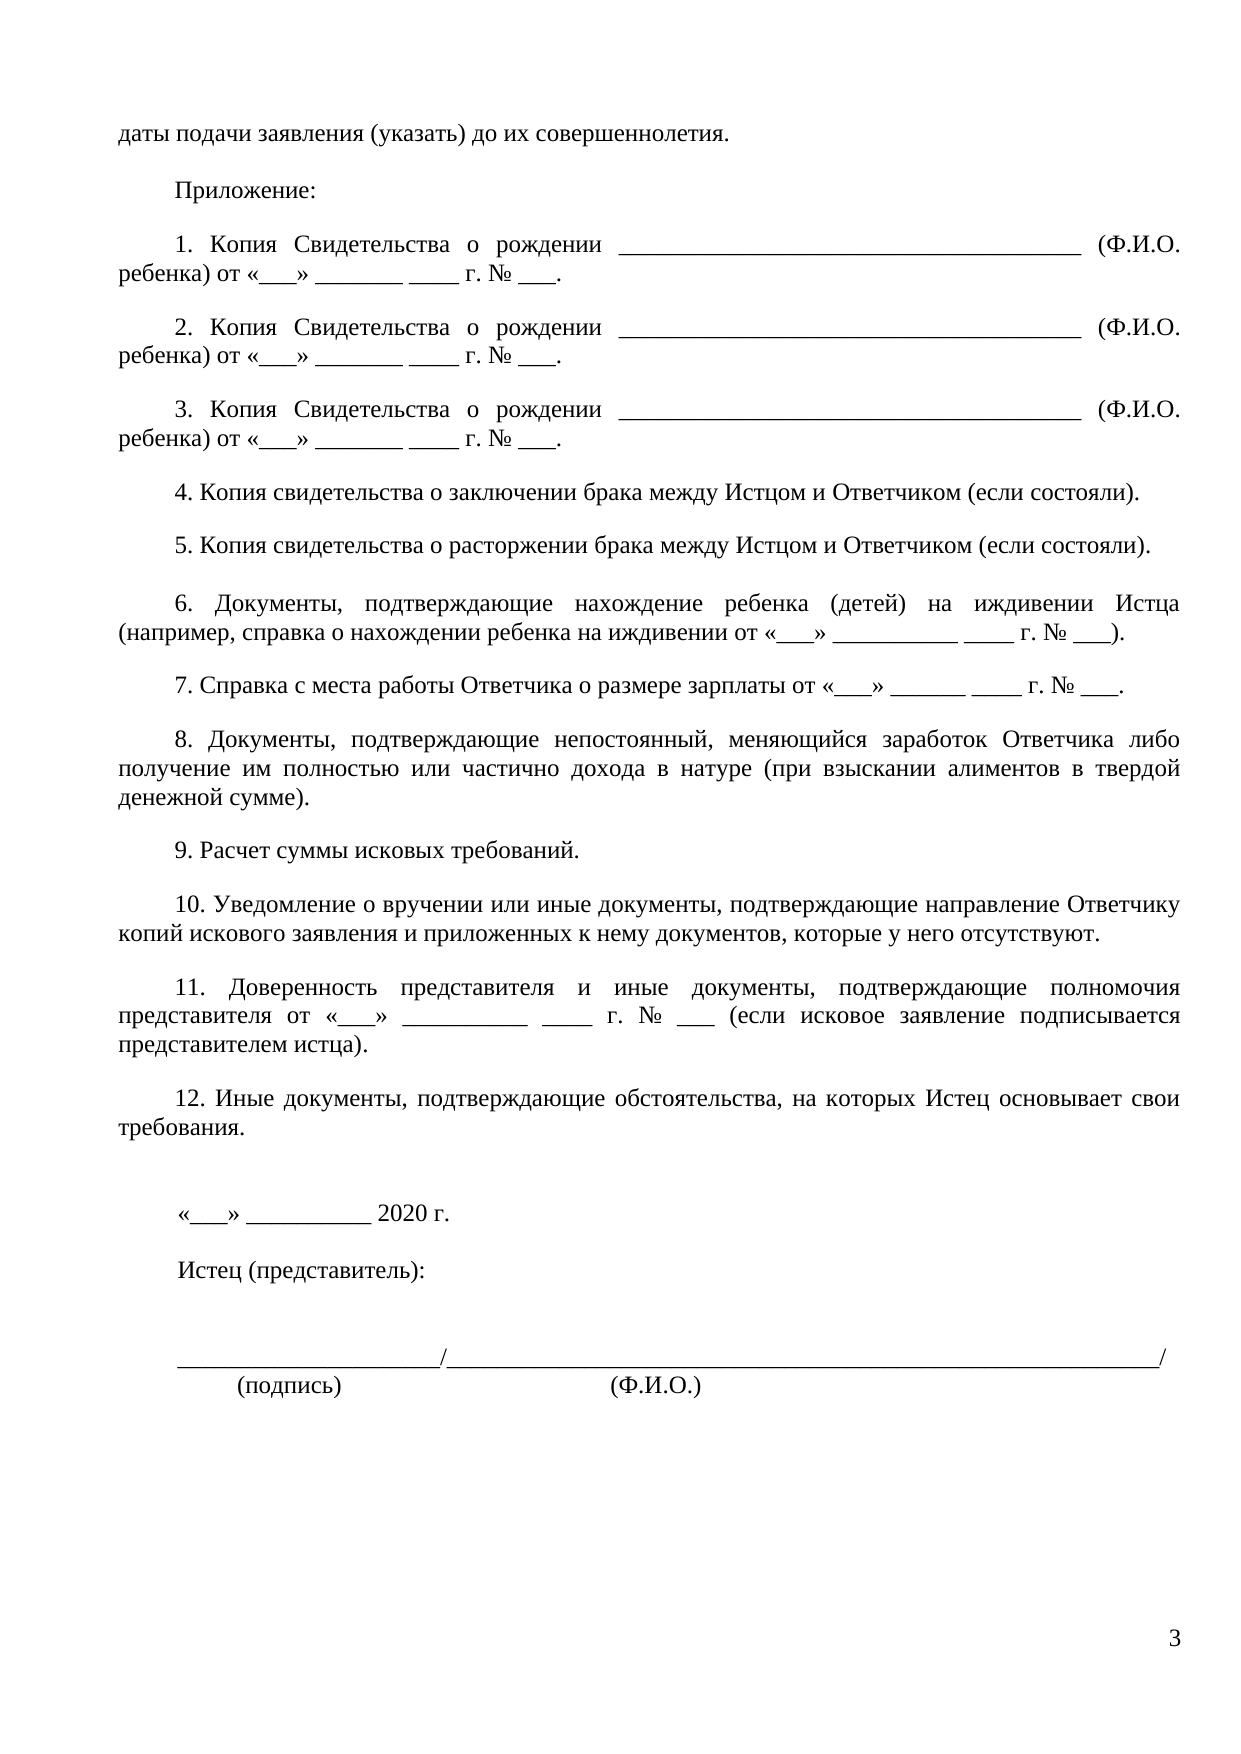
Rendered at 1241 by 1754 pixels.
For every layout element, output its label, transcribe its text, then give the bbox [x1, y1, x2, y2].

text 9. Расчет суммы исковых требований. [118, 836, 1181, 864]
text 12. Иные документы, подтверждающие обстоятельства, на которых Истец основывает свои требования. [118, 1083, 1181, 1141]
text 8. Документы, подтверждающие непостоянный, меняющийся заработок Ответчика либо получение им полностью или частично дохода в натуре (при взыскании алиментов в твердой денежной сумме). [118, 724, 1181, 811]
text 4. Копия свидетельства о заключении брака между Истцом и Ответчиком (если состояли). [118, 477, 1181, 506]
text 11. Доверенность представителя и иные документы, подтверждающие полномочия представителя от «___» __________ ____ г. № ___ (если исковое заявление подписывается представителем истца). [118, 972, 1181, 1058]
text Истец (представитель): [177, 1256, 1181, 1284]
text 6. Документы, подтверждающие нахождение ребенка (детей) на иждивении Истца (например, справка о нахождении ребенка на иждивении от «___» __________ ____ г. № ___). [118, 588, 1181, 646]
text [118, 118, 1181, 147]
text «___» __________ 2020 г. [177, 1198, 1181, 1227]
text 1. Копия Свидетельства о рождении _____________________________________ (Ф.И.О. ребенка) от «___» _______ ____ г. № ___. [118, 229, 1181, 287]
text 5. Копия свидетельства о расторжении брака между Истцом и Ответчиком (если состояли). [118, 531, 1181, 559]
text 2. Копия Свидетельства о рождении _____________________________________ (Ф.И.О. ребенка) от «___» _______ ____ г. № ___. [118, 312, 1181, 369]
text Приложение: [118, 176, 1181, 204]
text 3. Копия Свидетельства о рождении _____________________________________ (Ф.И.О. ребенка) от «___» _______ ____ г. № ___. [118, 394, 1181, 452]
text _____________________/_________________________________________________________/ [177, 1342, 1181, 1371]
text 7. Справка с места работы Ответчика о размере зарплаты от «___» ______ ____ г. № ___. [118, 671, 1181, 699]
text (подпись) (Ф.И.О.) [118, 1371, 1181, 1399]
text 10. Уведомление о вручении или иные документы, подтверждающие направление Ответчику копий искового заявления и приложенных к нему документов, которые у него отсутствуют. [118, 889, 1181, 947]
